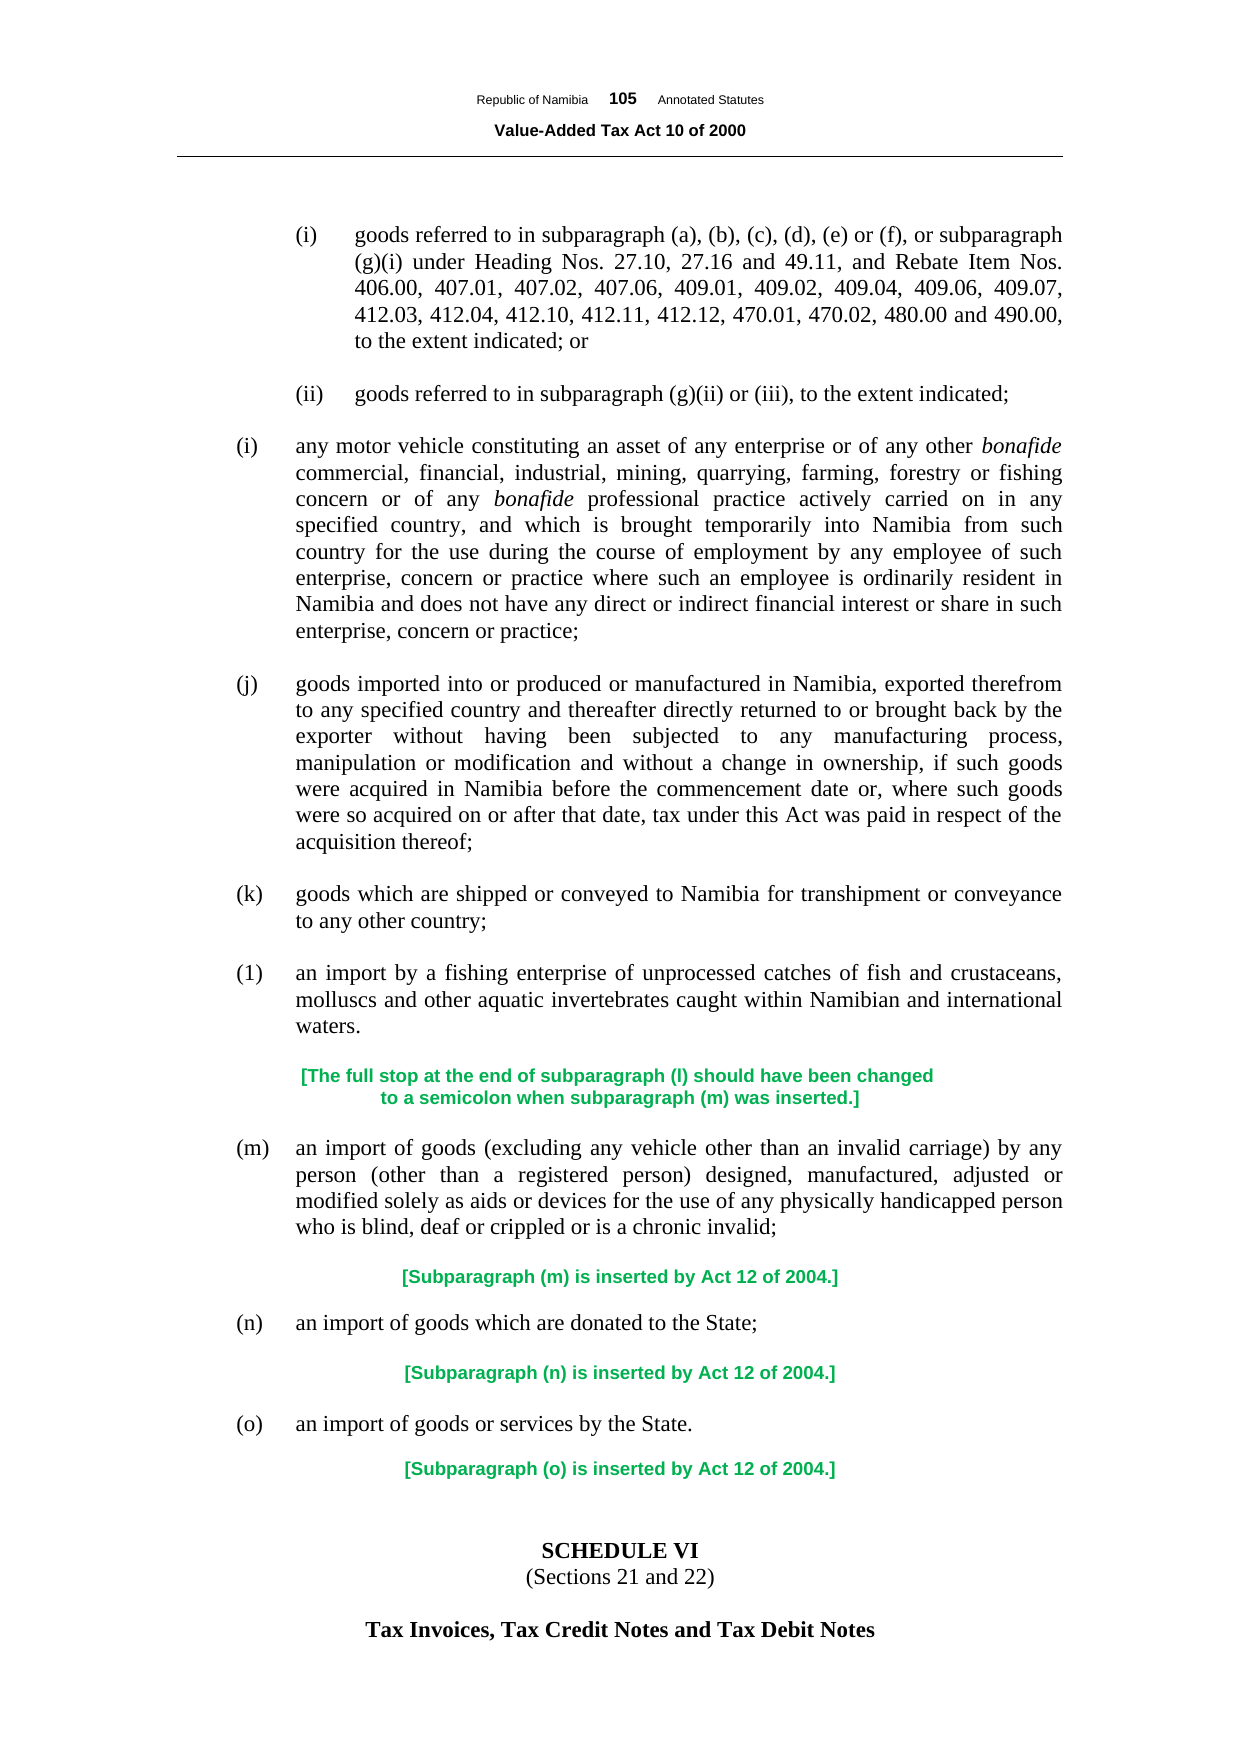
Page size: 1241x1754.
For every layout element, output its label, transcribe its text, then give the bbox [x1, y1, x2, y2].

text (m) an import of goods (excluding any vehicle other than an invalid carriage) by any person (other than a registered person) designed, manufactured, adjusted or modified solely as aids or devices for the use of any physically handicapped person who is blind, deaf or crippled or is a chronic invalid; [236, 1134, 1064, 1240]
text (o) an import of goods or services by the State. [236, 1410, 1064, 1436]
text (Sections 21 and 22) [177, 1563, 1063, 1590]
text (i) any motor vehicle constituting an asset of any enterprise or of any other bonafide commercial, financial, industrial, mining, quarrying, farming, forestry or fishing concern or of any bonafide professional practice actively carried on in any specified country, and which is brought temporarily into Namibia from such country for the use during the course of employment by any employee of such enterprise, concern or practice where such an employee is ordinarily resident in Namibia and does not have any direct or indirect financial interest or share in such enterprise, concern or practice; [236, 432, 1064, 643]
text (k) goods which are shipped or conveyed to Namibia for transhipment or conveyance to any other country; [236, 880, 1064, 933]
text (j) goods imported into or produced or manufactured in Namibia, exported therefrom to any specified country and thereafter directly returned to or brought back by the exporter without having been subjected to any manufacturing process, manipulation or modification and without a change in ownership, if such goods were acquired in Namibia before the commencement date or, where such goods were so acquired on or after that date, tax under this Act was paid in respect of the acquisition thereof; [236, 669, 1064, 854]
text [The full stop at the end of subparagraph (l) should have been changed to a semicolon when subparagraph (m) was inserted.] [177, 1065, 1063, 1108]
text (i) goods referred to in subparagraph (a), (b), (c), (d), (e) or (f), or subparagraph (g)(i) under Heading Nos. 27.10, 27.16 and 49.11, and Rebate Item Nos. 406.00, 407.01, 407.02, 407.06, 409.01, 409.02, 409.04, 409.06, 409.07, 412.03, 412.04, 412.10, 412.11, 412.12, 470.01, 470.02, 480.00 and 490.00, to the extent indicated; or [295, 222, 1064, 353]
text [Subparagraph (m) is inserted by Act 12 of 2004.] [177, 1266, 1063, 1288]
text SCHEDULE VI [177, 1537, 1063, 1563]
text [Subparagraph (o) is inserted by Act 12 of 2004.] [177, 1458, 1063, 1479]
text (1) an import by a fishing enterprise of unprocessed catches of fish and crustaceans, molluscs and other aquatic invertebrates caught within Namibian and international waters. [236, 959, 1064, 1038]
text (ii) goods referred to in subparagraph (g)(ii) or (iii), to the extent indicated; [295, 380, 1064, 406]
text Tax Invoices, Tax Credit Notes and Tax Debit Notes [177, 1616, 1063, 1642]
text (n) an import of goods which are donated to the State; [236, 1309, 1064, 1336]
text [Subparagraph (n) is inserted by Act 12 of 2004.] [177, 1362, 1063, 1383]
